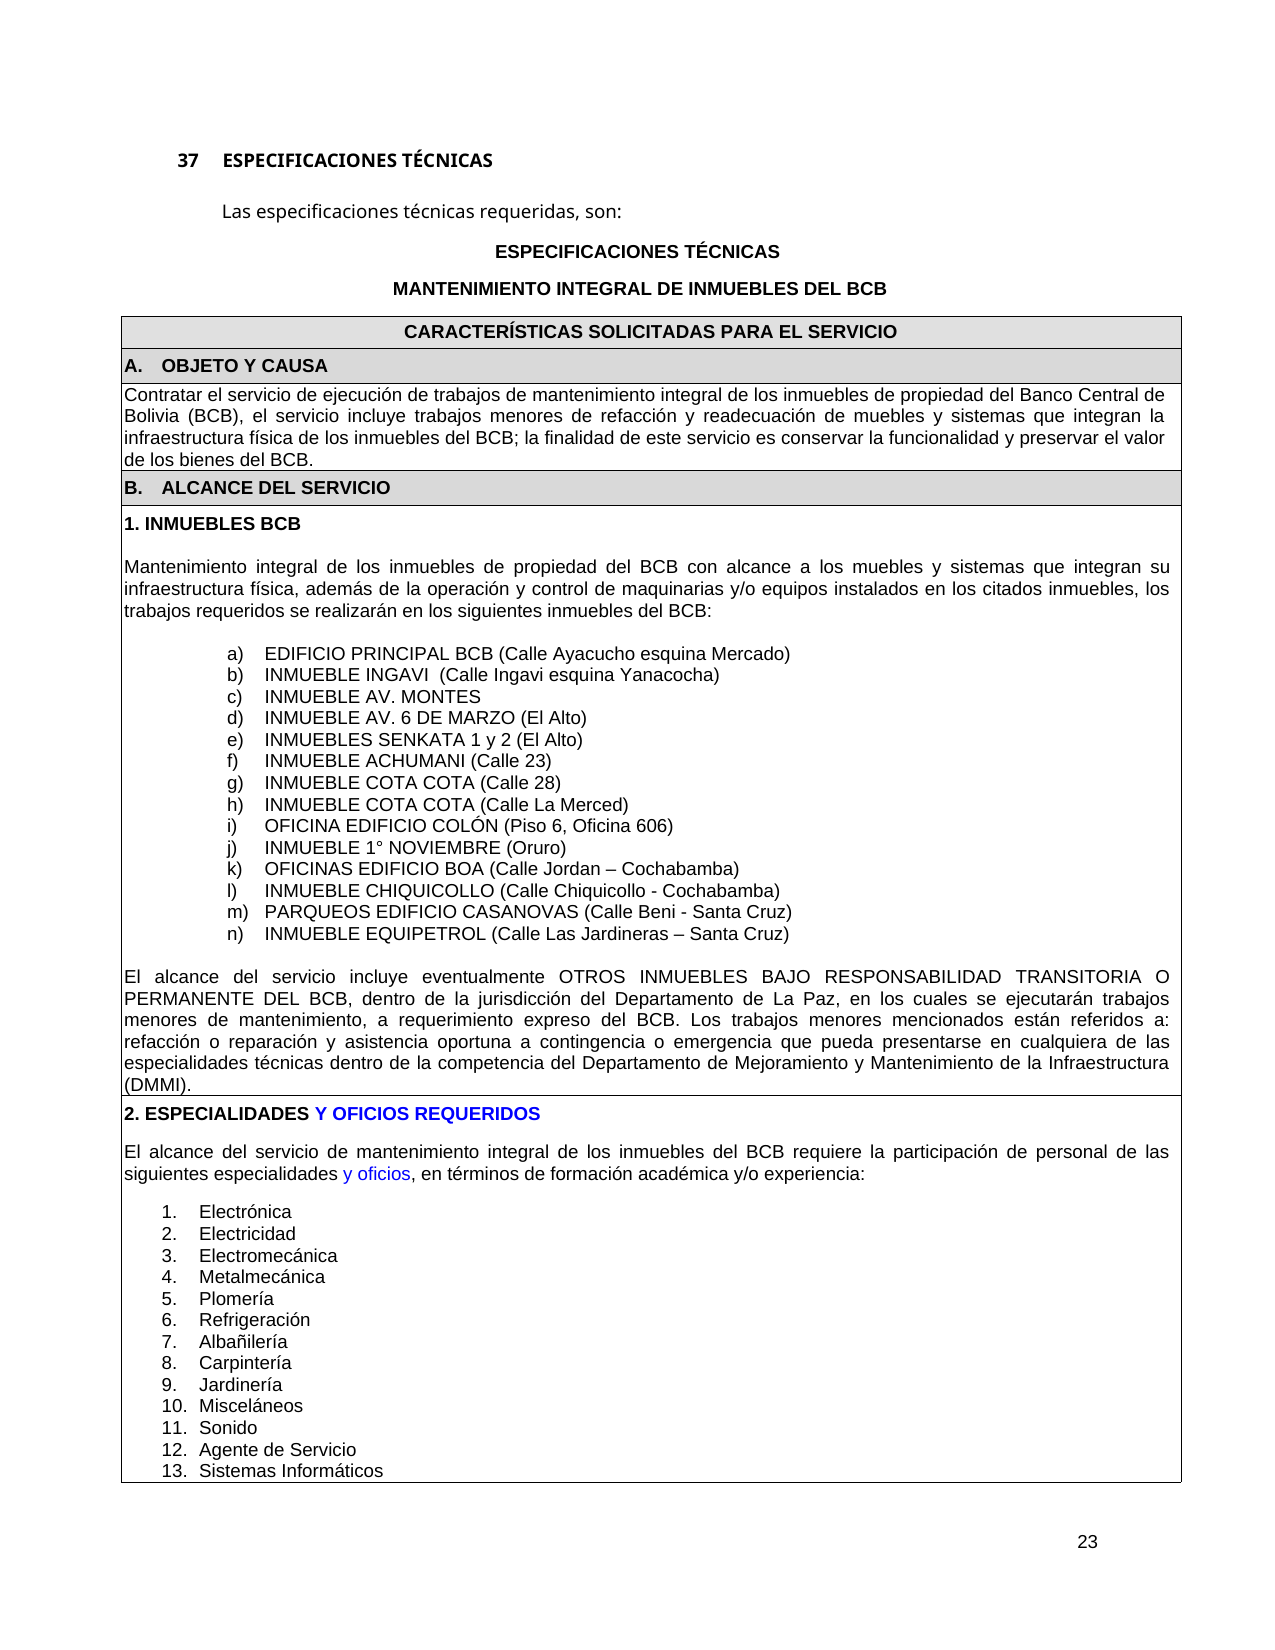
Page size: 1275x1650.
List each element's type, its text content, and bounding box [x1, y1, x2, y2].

text Las especificaciones técnicas requeridas, son: [177, 199, 1098, 224]
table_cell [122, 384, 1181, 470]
text MANTENIMIENTO INTEGRAL DE INMUEBLES DEL BCB [177, 277, 1098, 299]
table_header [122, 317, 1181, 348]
title ESPECIFICACIONES TÉCNICAS [177, 148, 1098, 173]
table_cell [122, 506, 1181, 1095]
text ESPECIFICACIONES TÉCNICAS [177, 241, 1098, 263]
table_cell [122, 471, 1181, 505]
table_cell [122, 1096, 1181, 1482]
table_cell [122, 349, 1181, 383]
